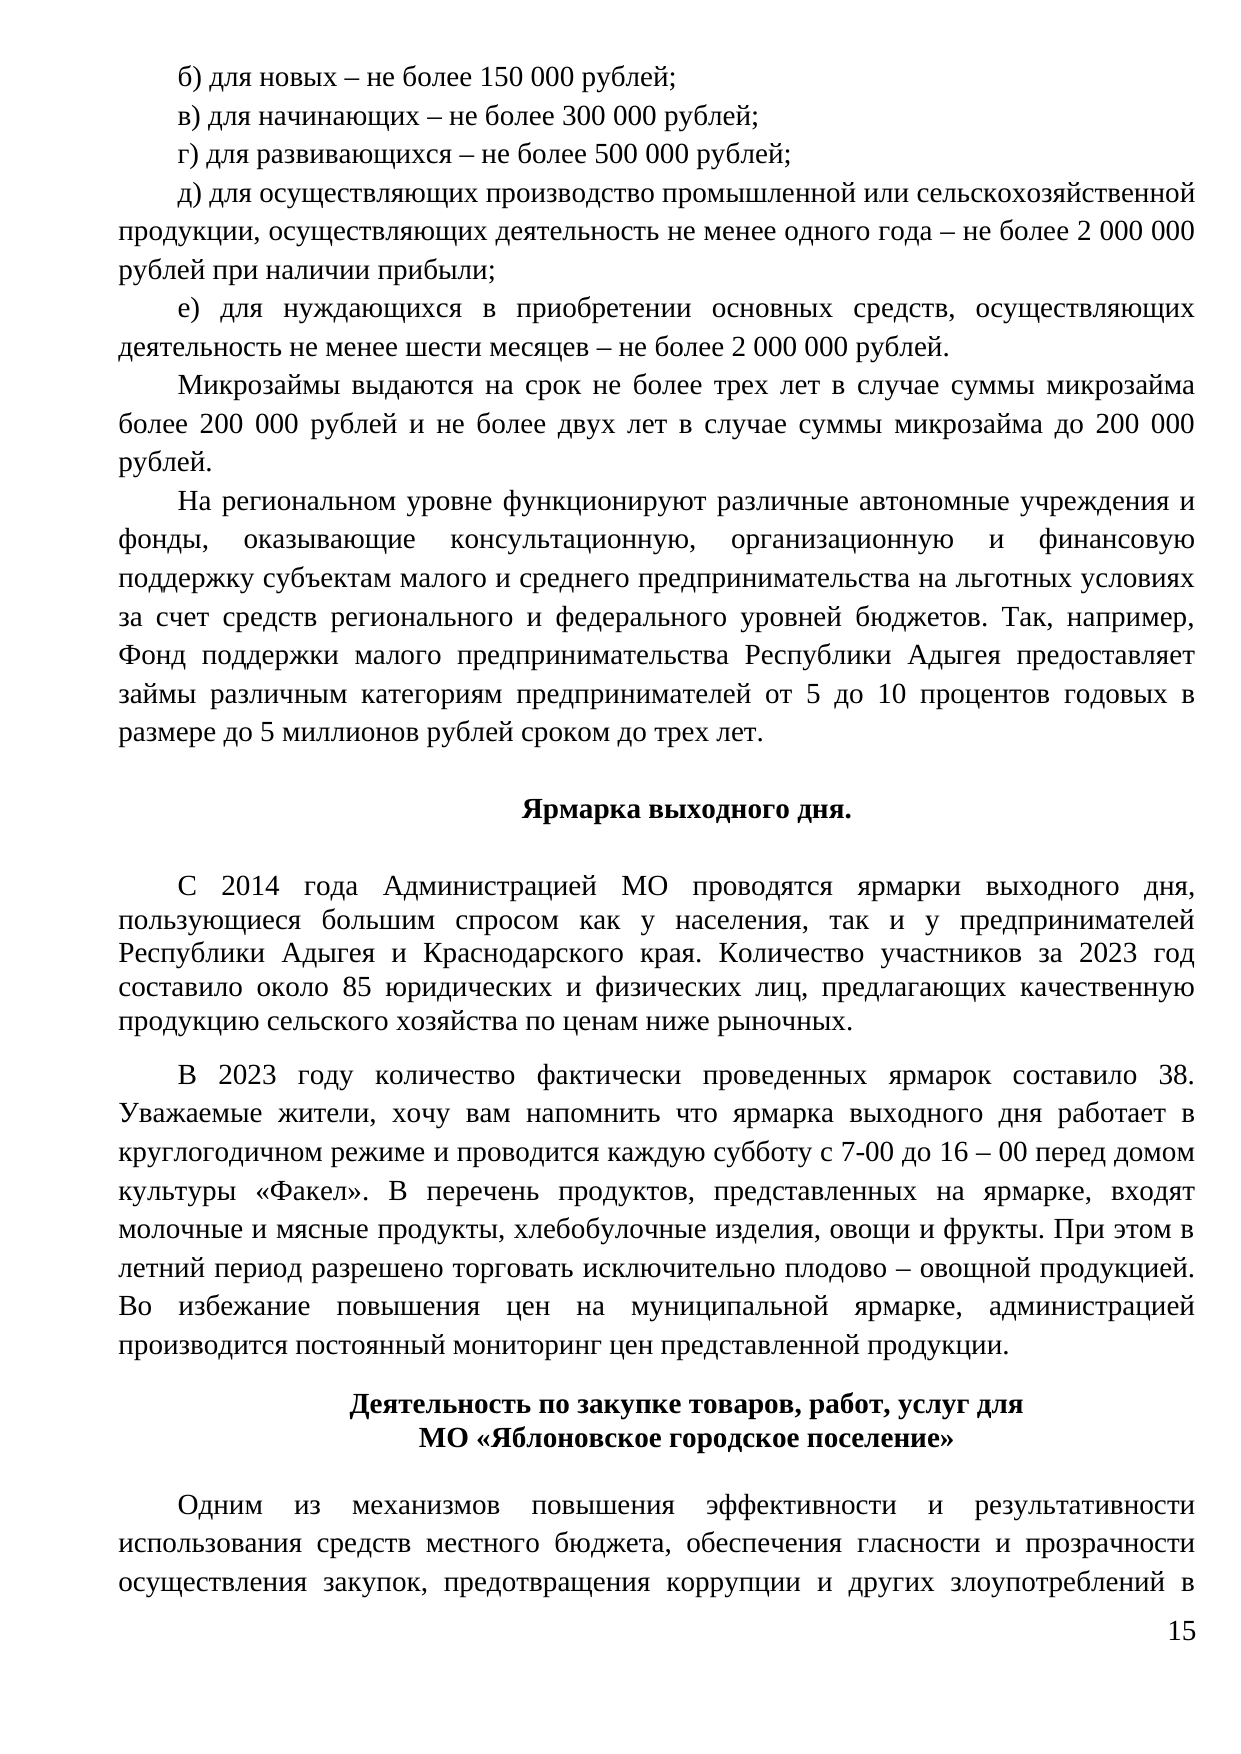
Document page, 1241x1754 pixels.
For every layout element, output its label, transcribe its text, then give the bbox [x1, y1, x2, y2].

text е) для нуждающихся в приобретении основных средств, осуществляющих деятельность не менее шести месяцев – не более 2 000 000 рублей. [118, 290, 1196, 362]
text Деятельность по закупке товаров, работ, услуг для [177, 1386, 1196, 1420]
text г) для развивающихся – не более 500 000 рублей; [118, 136, 1196, 170]
text Ярмарка выходного дня. [177, 791, 1196, 825]
text в) для начинающих – не более 300 000 рублей; [118, 98, 1196, 131]
text МО «Яблоновское городское поселение» [177, 1420, 1196, 1453]
text На региональном уровне функционируют различные автономные учреждения и фонды, оказывающие консультационную, организационную и финансовую поддержку субъектам малого и среднего предпринимательства на льготных условиях за счет средств регионального и федерального уровней бюджетов. Так, например, Фонд поддержки малого предпринимательства Республики Адыгея предоставляет займы различным категориям предпринимателей от 5 до 10 процентов годовых в размере до 5 миллионов рублей сроком до трех лет. [118, 483, 1196, 748]
text Микрозаймы выдаются на срок не более трех лет в случае суммы микрозайма более 200 000 рублей и не более двух лет в случае суммы микрозайма до 200 000 рублей. [118, 367, 1196, 478]
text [118, 1487, 1196, 1597]
text д) для осуществляющих производство промышленной или сельскохозяйственной продукции, осуществляющих деятельность не менее одного года – не более 2 000 000 рублей при наличии прибыли; [118, 175, 1196, 285]
text б) для новых – не более 150 000 рублей; [118, 59, 1196, 93]
text В 2023 году количество фактически проведенных ярмарок составило 38. Уважаемые жители, хочу вам напомнить что ярмарка выходного дня работает в круглогодичном режиме и проводится каждую субботу с 7-00 до 16 – 00 перед домом культуры «Факел». В перечень продуктов, представленных на ярмарке, входят молочные и мясные продукты, хлебобулочные изделия, овощи и фрукты. При этом в летний период разрешено торговать исключительно плодово – овощной продукцией. Во избежание повышения цен на муниципальной ярмарке, администрацией производится постоянный мониторинг цен представленной продукции. [118, 1057, 1196, 1360]
text С 2014 года Администрацией МО проводятся ярмарки выходного дня, пользующиеся большим спросом как у населения, так и у предпринимателей Республики Адыгея и Краснодарского края. Количество участников за 2023 год составило около 85 юридических и физических лиц, предлагающих качественную продукцию сельского хозяйства по ценам ниже рыночных. [118, 868, 1196, 1036]
